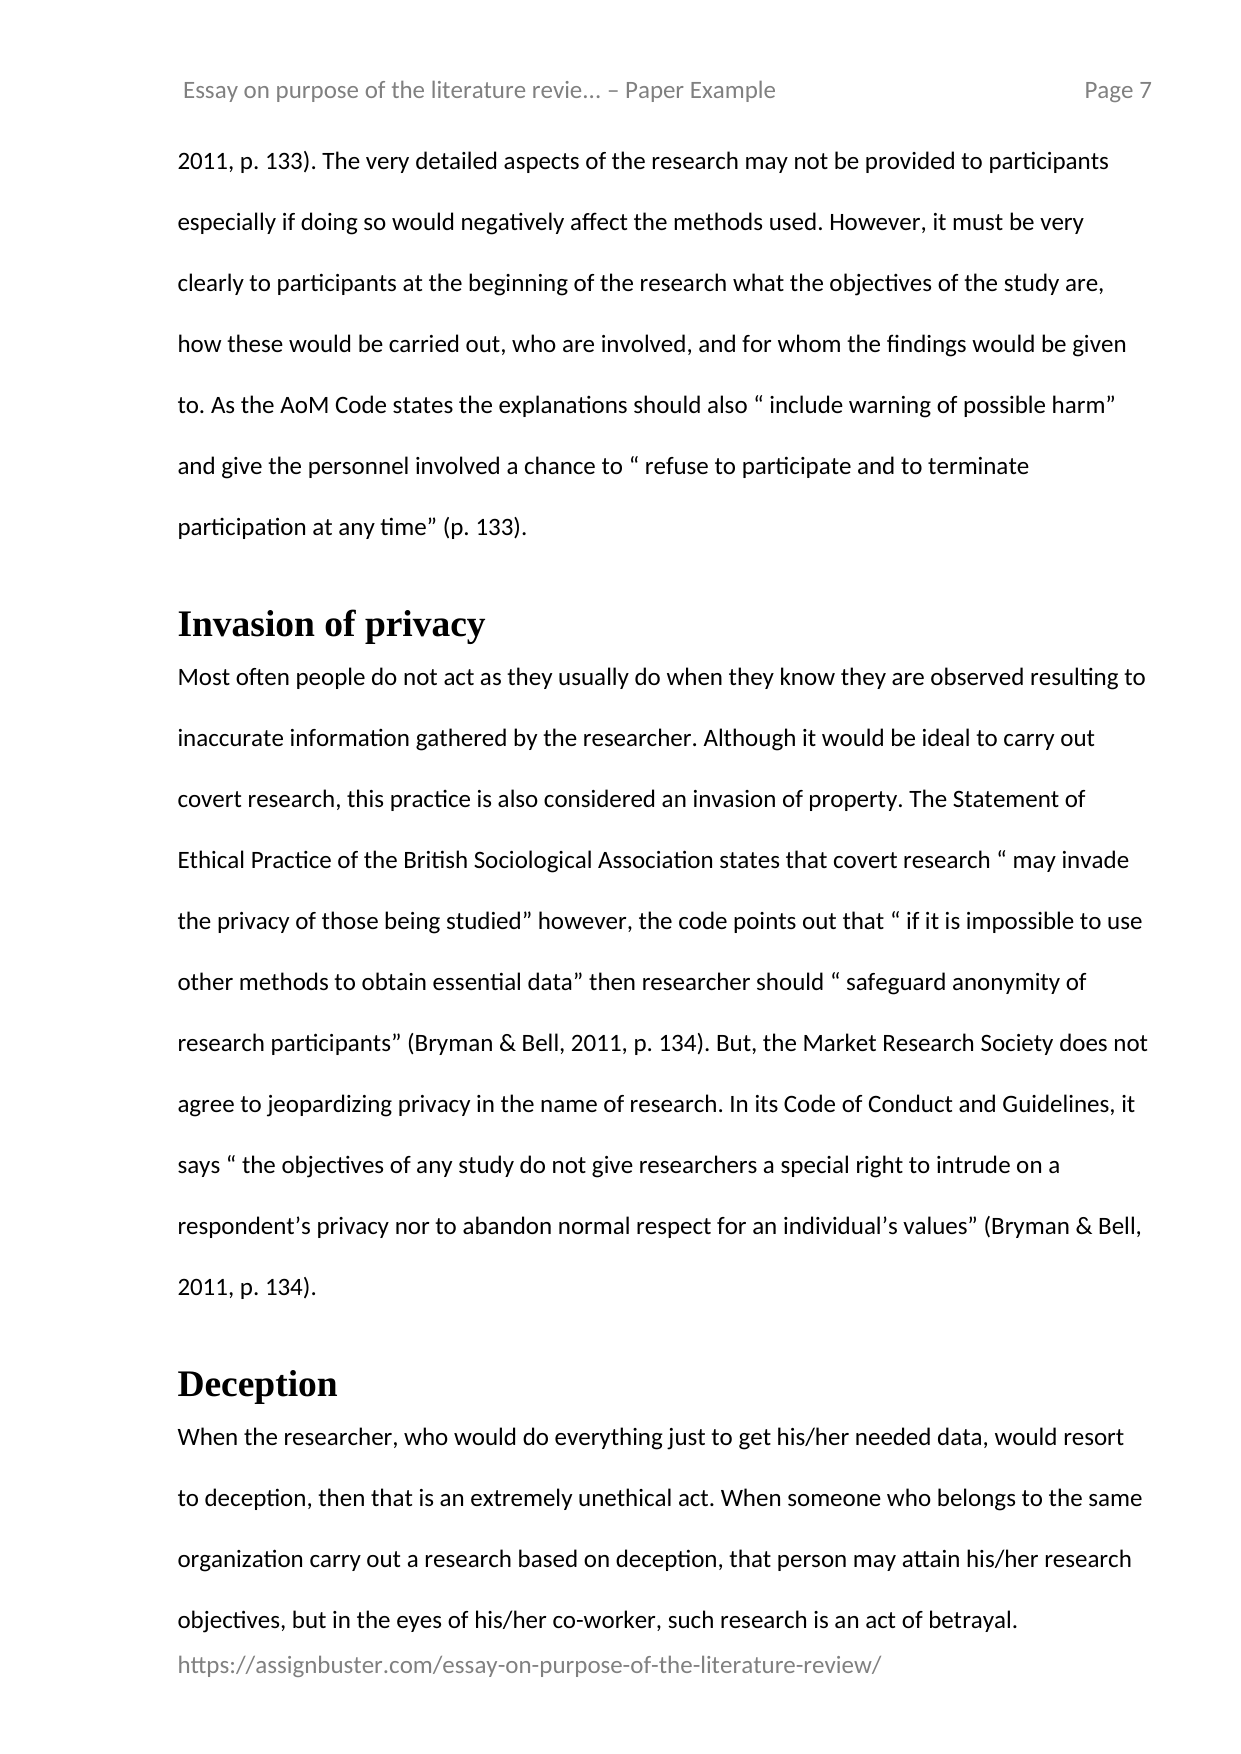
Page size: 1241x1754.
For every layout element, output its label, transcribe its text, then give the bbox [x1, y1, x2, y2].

text When the researcher, who would do everything just to get his/her needed data, would resort to deception, then that is an extremely unethical act. When someone who belongs to the same organization carry out a research based on deception, that person may attain his/her research objectives, but in the eyes of his/her co-worker, such research is an act of betrayal. [177, 1421, 1152, 1634]
subtitle Invasion of privacy [177, 602, 1152, 645]
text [177, 145, 1152, 542]
subtitle Deception [177, 1362, 1152, 1405]
text Most often people do not act as they usually do when they know they are observed resulting to inaccurate information gathered by the researcher. Although it would be ideal to carry out covert research, this practice is also considered an invasion of property. The Statement of Ethical Practice of the British Sociological Association states that covert research “ may invade the privacy of those being studied” however, the code points out that “ if it is impossible to use other methods to obtain essential data” then researcher should “ safeguard anonymity of research participants” (Bryman & Bell, 2011, p. 134). But, the Market Research Society does not agree to jeopardizing privacy in the name of research. In its Code of Conduct and Guidelines, it says “ the objectives of any study do not give researchers a special right to intrude on a respondent’s privacy nor to abandon normal respect for an individual’s values” (Bryman & Bell, 2011, p. 134). [177, 661, 1152, 1302]
